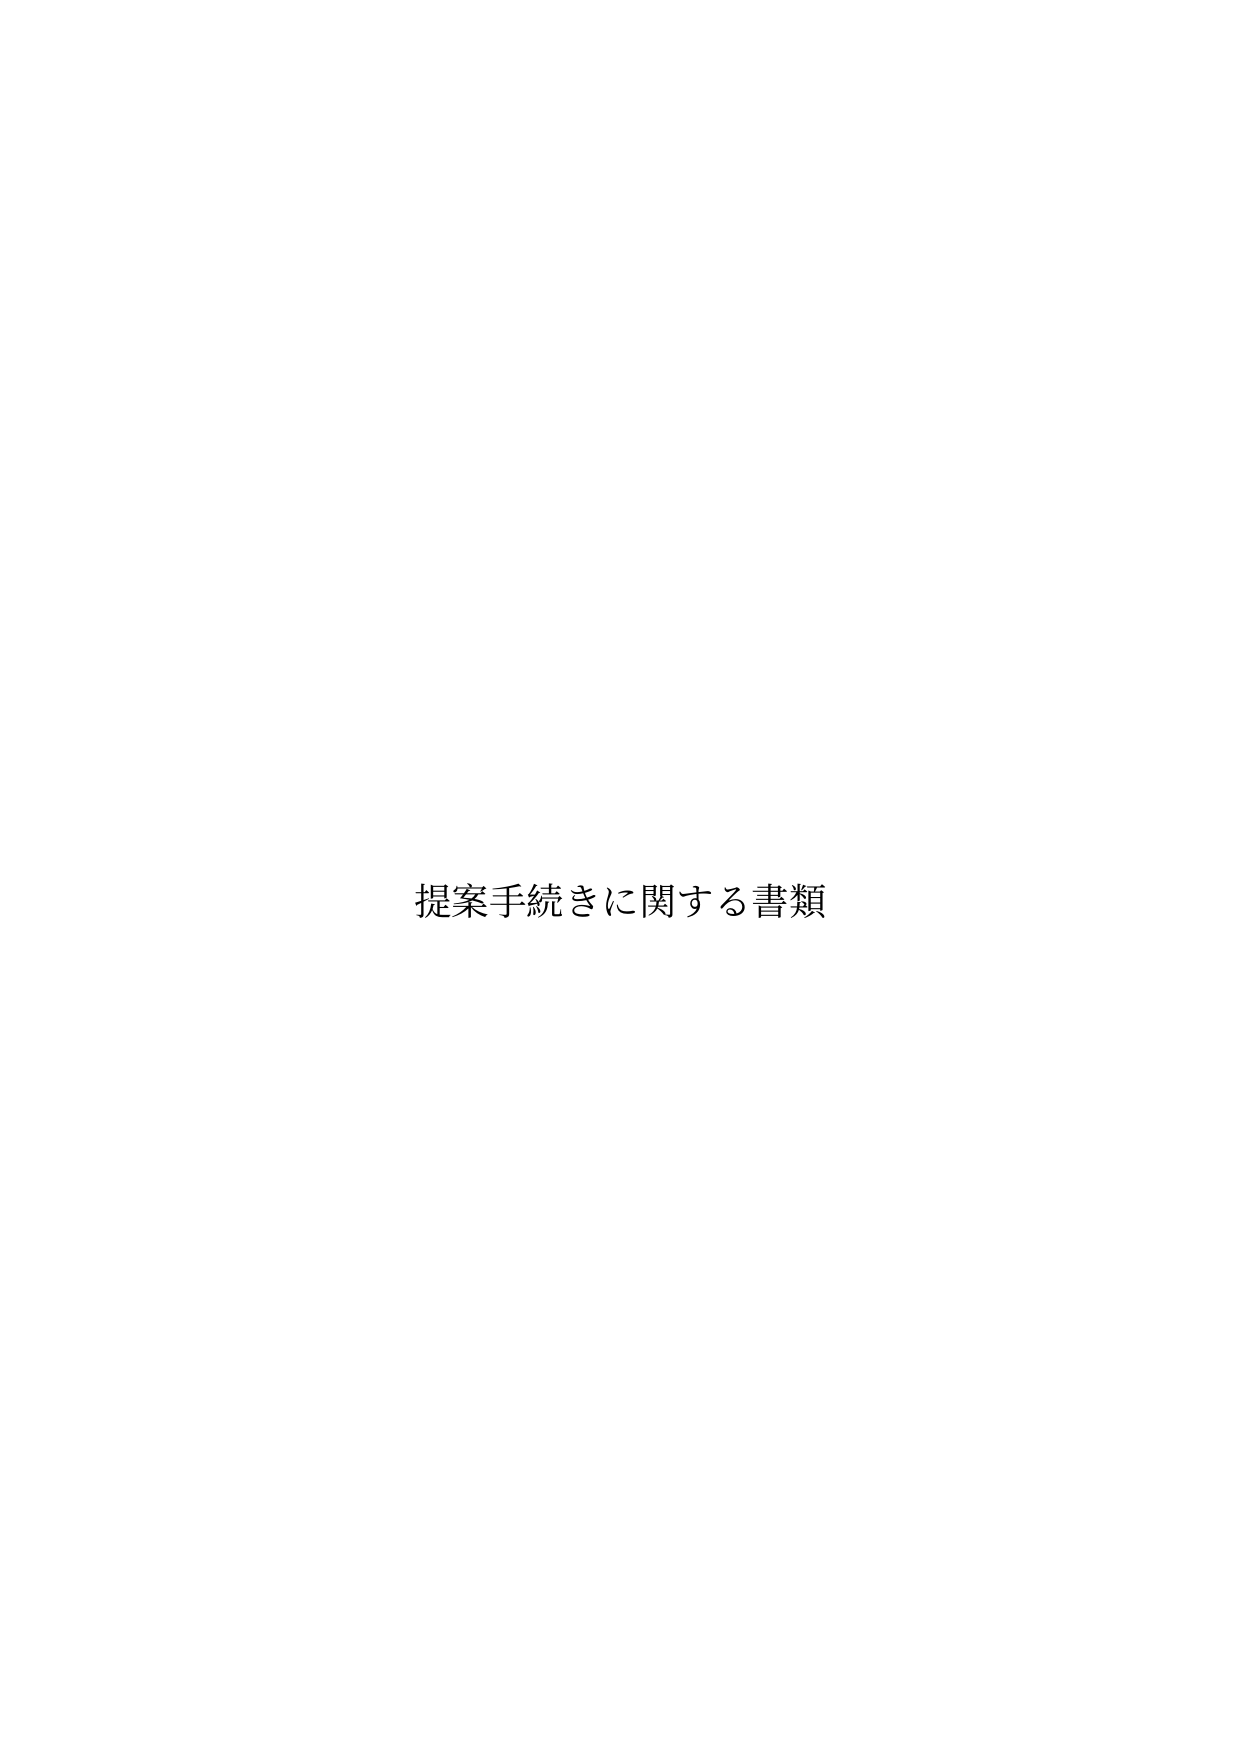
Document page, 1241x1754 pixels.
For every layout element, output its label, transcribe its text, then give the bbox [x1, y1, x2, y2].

text 提案手続きに関する書類 [177, 873, 1063, 927]
